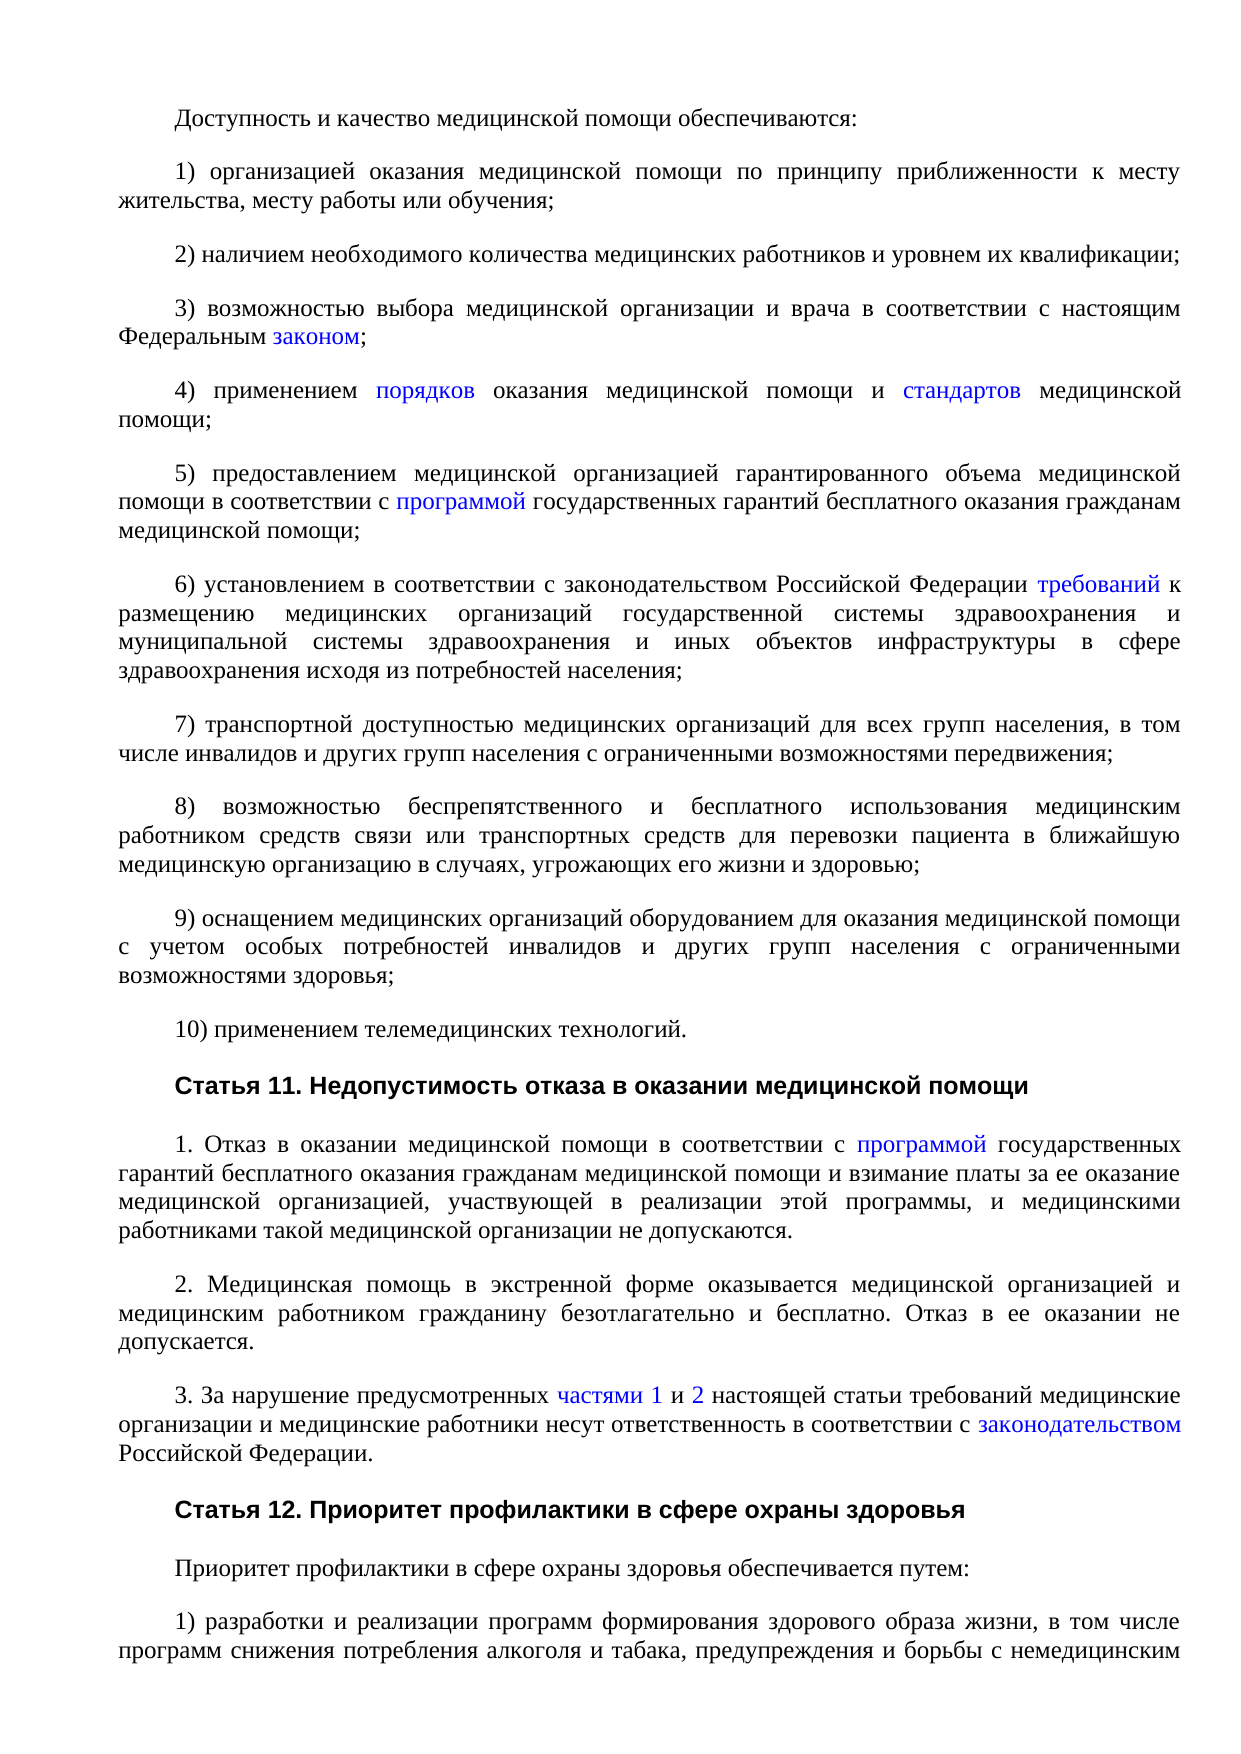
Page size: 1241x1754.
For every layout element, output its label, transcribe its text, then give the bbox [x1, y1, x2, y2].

title Статья 12. Приоритет профилактики в сфере охраны здоровья [118, 1495, 1181, 1524]
text 3) возможностью выбора медицинской организации и врача в соответствии с настоящим Федеральным законом; [118, 293, 1181, 350]
text 1. Отказ в оказании медицинской помощи в соответствии с программой государственных гарантий бесплатного оказания гражданам медицинской помощи и взимание платы за ее оказание медицинской организацией, участвующей в реализации этой программы, и медицинскими работниками такой медицинской организации не допускаются. [118, 1129, 1181, 1244]
text 2. Медицинская помощь в экстренной форме оказывается медицинской организацией и медицинским работником гражданину безотлагательно и бесплатно. Отказ в ее оказании не допускается. [118, 1269, 1181, 1355]
text 9) оснащением медицинских организаций оборудованием для оказания медицинской помощи с учетом особых потребностей инвалидов и других групп населения с ограниченными возможностями здоровья; [118, 903, 1181, 989]
text 8) возможностью беспрепятственного и бесплатного использования медицинским работником средств связи или транспортных средств для перевозки пациента в ближайшую медицинскую организацию в случаях, угрожающих его жизни и здоровью; [118, 791, 1181, 878]
text Приоритет профилактики в сфере охраны здоровья обеспечивается путем: [118, 1553, 1181, 1581]
text 7) транспортной доступностью медицинских организаций для всех групп населения, в том числе инвалидов и других групп населения с ограниченными возможностями передвижения; [118, 709, 1181, 766]
title Статья 11. Недопустимость отказа в оказании медицинской помощи [118, 1071, 1181, 1100]
text 5) предоставлением медицинской организацией гарантированного объема медицинской помощи в соответствии с программой государственных гарантий бесплатного оказания гражданам медицинской помощи; [118, 458, 1181, 544]
text 1) организацией оказания медицинской помощи по принципу приближенности к месту жительства, месту работы или обучения; [118, 156, 1181, 214]
text 2) наличием необходимого количества медицинских работников и уровнем их квалификации; [118, 239, 1181, 268]
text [118, 1606, 1181, 1664]
text 4) применением порядков оказания медицинской помощи и стандартов медицинской помощи; [118, 375, 1181, 433]
text 3. За нарушение предусмотренных частями 1 и 2 настоящей статьи требований медицинские организации и медицинские работники несут ответственность в соответствии с законодательством Российской Федерации. [118, 1380, 1181, 1466]
text 10) применением телемедицинских технологий. [118, 1014, 1181, 1043]
text 6) установлением в соответствии с законодательством Российской Федерации требований к размещению медицинских организаций государственной системы здравоохранения и муниципальной системы здравоохранения и иных объектов инфраструктуры в сфере здравоохранения исходя из потребностей населения; [118, 569, 1181, 684]
text Доступность и качество медицинской помощи обеспечиваются: [118, 103, 1181, 131]
